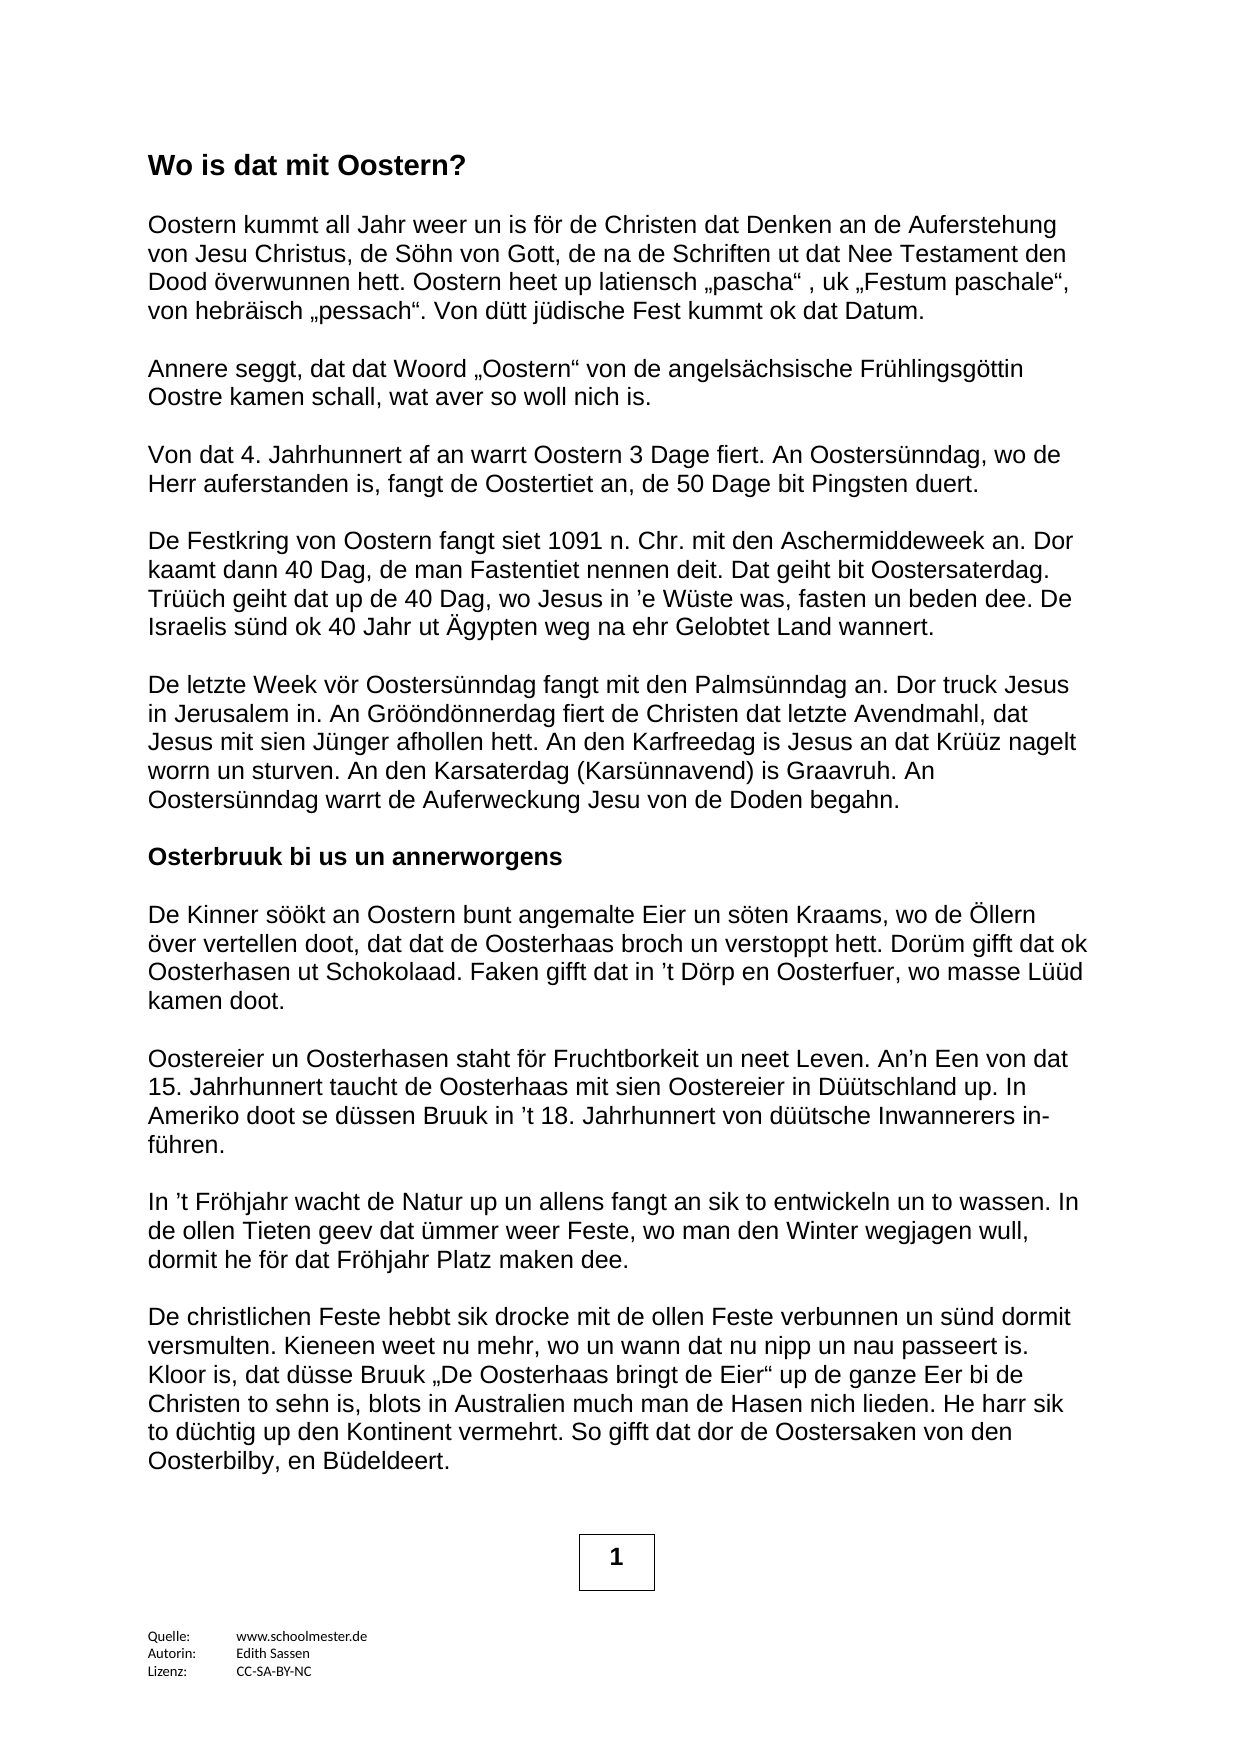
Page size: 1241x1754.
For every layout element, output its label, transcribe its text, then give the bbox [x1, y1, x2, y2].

text Oostern kummt all Jahr weer un is för de Christen dat Denken an de Auferstehung von Jesu Christus, de Söhn von Gott, de na de Schriften ut dat Nee Testament den Dood överwunnen hett. Oostern heet up latiensch „pascha“ , uk „Festum paschale“, von hebräisch „pessach“. Von dütt jüdische Fest kummt ok dat Datum. [148, 210, 1093, 325]
text Annere seggt, dat dat Woord „Oostern“ von de angelsächsische Frühlingsgöttin Oostre kamen schall, wat aver so woll nich is. [148, 354, 1093, 411]
text De christlichen Feste hebbt sik drocke mit de ollen Feste verbunnen un sünd dormit versmulten. Kieneen weet nu mehr, wo un wann dat nu nipp un nau passeert is. Kloor is, dat düsse Bruuk „De Oosterhaas bringt de Eier“ up de ganze Eer bi de Christen to sehn is, blots in Australien much man de Hasen nich lieden. He harr sik to düchtig up den Kontinent vermehrt. So gifft dat dor de Oostersaken von den Oosterbilby, en Büdeldeert. [148, 1302, 1093, 1475]
text De Festkring von Oostern fangt siet 1091 n. Chr. mit den Aschermiddeweek an. Dor kaamt dann 40 Dag, de man Fastentiet nennen deit. Dat geiht bit Oostersaterdag. Trüüch geiht dat up de 40 Dag, wo Jesus in ’e Wüste was, fasten un beden dee. De Israelis sünd ok 40 Jahr ut Ägypten weg na ehr Gelobtet Land wannert. [148, 526, 1093, 641]
subtitle Osterbruuk bi us un annerworgens [148, 842, 1093, 871]
text In ’t Fröhjahr wacht de Natur up un allens fangt an sik to entwickeln un to wassen. In de ollen Tieten geev dat ümmer weer Feste, wo man den Winter wegjagen wull, dormit he för dat Fröhjahr Platz maken dee. [148, 1187, 1093, 1274]
text Wo is dat mit Oostern? [148, 148, 1093, 181]
text De letzte Week vör Oostersünndag fangt mit den Palmsünndag an. Dor truck Jesus in Jerusalem in. An Grööndönnerdag fiert de Christen dat letzte Avendmahl, dat Jesus mit sien Jünger afhollen hett. An den Karfreedag is Jesus an dat Krüüz nagelt worrn un sturven. An den Karsaterdag (Karsünnavend) is Graavruh. An Oostersünndag warrt de Auferweckung Jesu von de Doden begahn. [148, 670, 1093, 814]
text De Kinner söökt an Oostern bunt angemalte Eier un söten Kraams, wo de Öllern över vertellen doot, dat dat de Oosterhaas broch un verstoppt hett. Dorüm gifft dat ok Oosterhasen ut Schokolaad. Faken gifft dat in ’t Dörp en Oosterfuer, wo masse Lüüd kamen doot. [148, 900, 1093, 1015]
text Von dat 4. Jahrhunnert af an warrt Oostern 3 Dage fiert. An Oostersünndag, wo de Herr auferstanden is, fangt de Oostertiet an, de 50 Dage bit Pingsten duert. [148, 440, 1093, 497]
text Oostereier un Oosterhasen staht för Fruchtborkeit un neet Leven. An’n Een von dat 15. Jahrhunnert taucht de Oosterhaas mit sien Oostereier in Düütschland up. In Ameriko doot se düssen Bruuk in ’t 18. Jahrhunnert von düütsche Inwannerers in- führen. [148, 1044, 1093, 1159]
